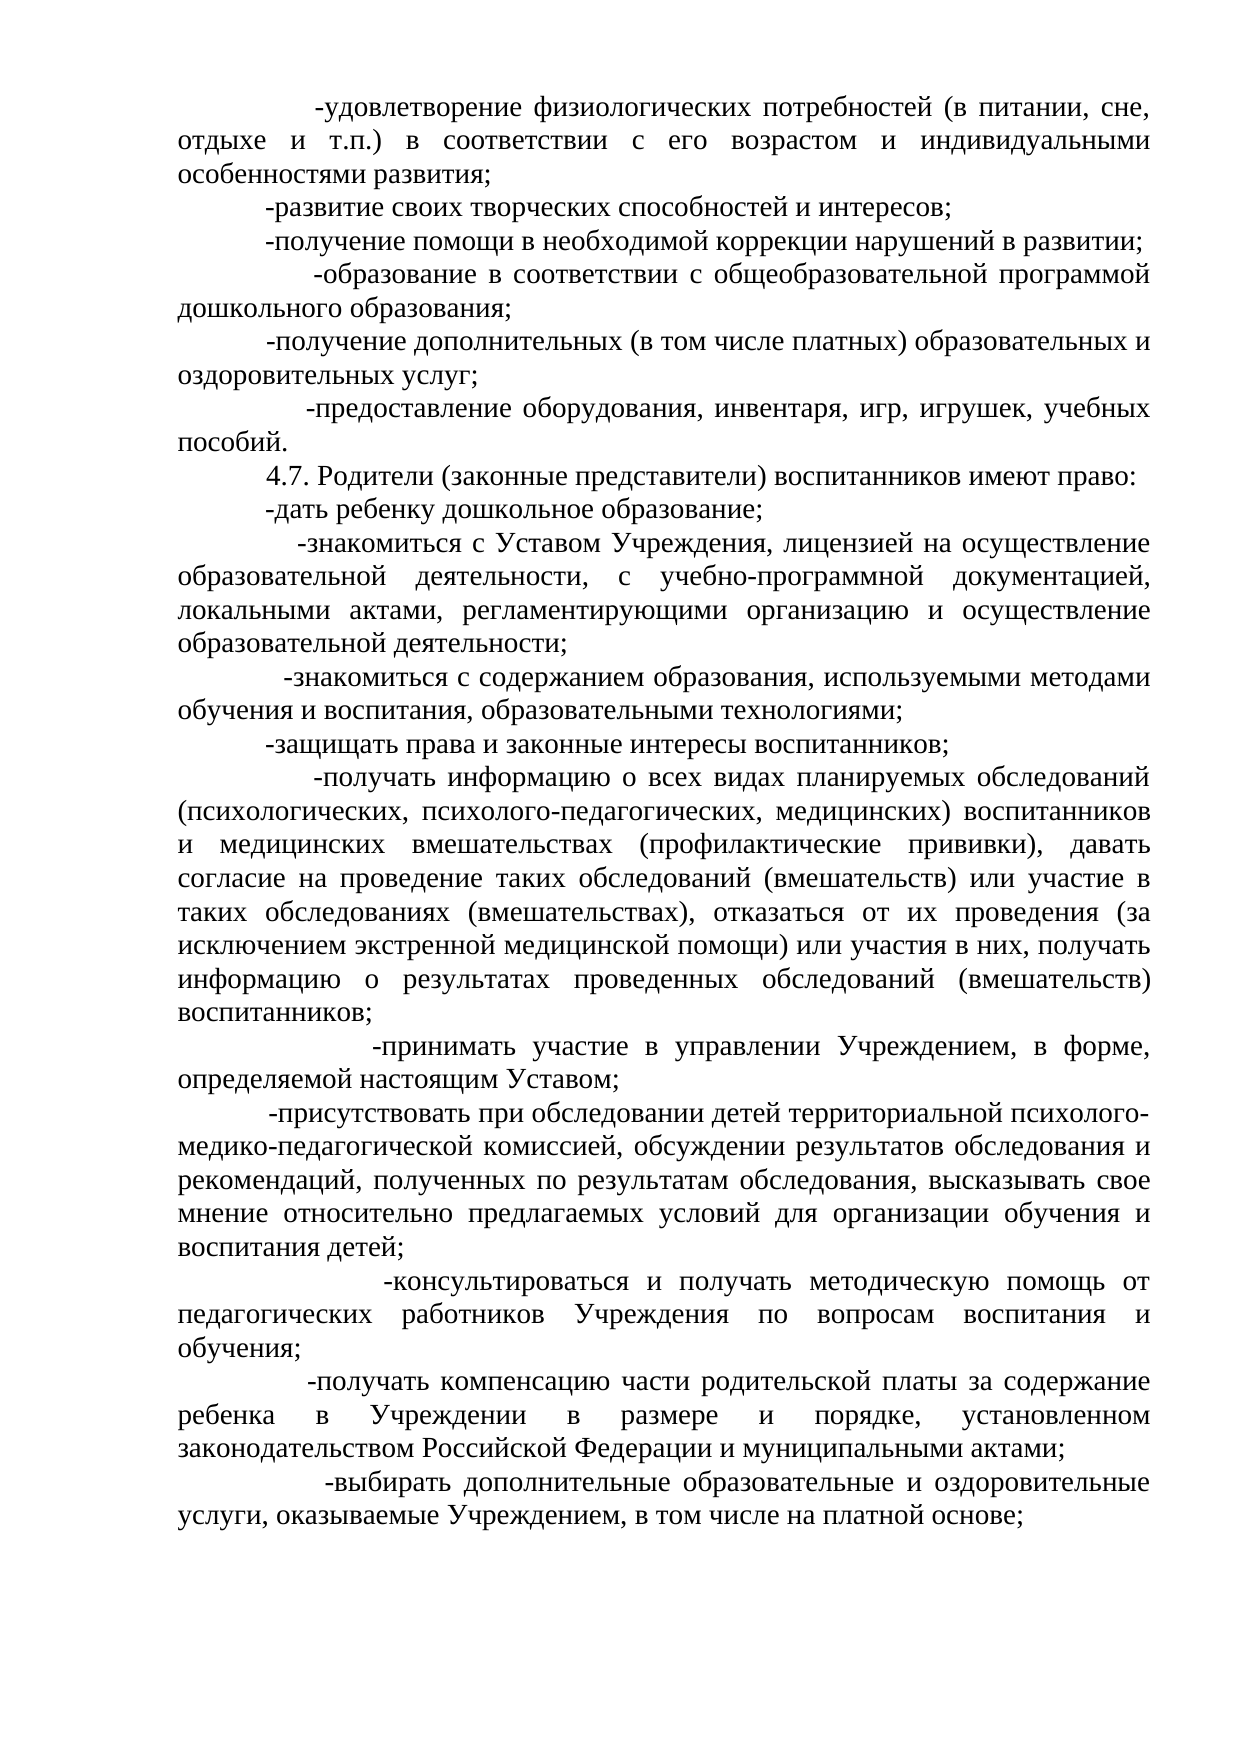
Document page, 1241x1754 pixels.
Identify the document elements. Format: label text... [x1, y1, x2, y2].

text -консультироваться и получать методическую помощь от педагогических работников Учреждения по вопросам воспитания и обучения; [177, 1263, 1152, 1363]
text -получать компенсацию части родительской платы за содержание ребенка в Учреждении в размере и порядке, установленном законодательством Российской Федерации и муниципальными актами; [177, 1363, 1152, 1464]
text -получение дополнительных (в том числе платных) образовательных и оздоровительных услуг; [177, 323, 1152, 391]
text -развитие своих творческих способностей и интересов; [177, 189, 1152, 223]
text -защищать права и законные интересы воспитанников; [177, 726, 1152, 759]
text -получать информацию о всех видах планируемых обследований (психологических, психолого-педагогических, медицинских) воспитанников и медицинских вмешательствах (профилактические прививки), давать согласие на проведение таких обследований (вмешательств) или участие в таких обследованиях (вмешательствах), отказаться от их проведения (за исключением экстренной медицинской помощи) или участия в них, получать информацию о результатах проведенных обследований (вмешательств) воспитанников; [177, 759, 1152, 1028]
text -принимать участие в управлении Учреждением, в форме, определяемой настоящим Уставом; [177, 1028, 1152, 1095]
text -выбирать дополнительные образовательные и оздоровительные услуги, оказываемые Учреждением, в том числе на платной основе; [177, 1464, 1152, 1531]
text -удовлетворение физиологических потребностей (в питании, сне, отдыхе и т.п.) в соответствии с его возрастом и индивидуальными особенностями развития; [177, 89, 1152, 189]
text -присутствовать при обследовании детей территориальной психолого-медико-педагогической комиссией, обсуждении результатов обследования и рекомендаций, полученных по результатам обследования, высказывать свое мнение относительно предлагаемых условий для организации обучения и воспитания детей; [177, 1095, 1152, 1263]
text -знакомиться с Уставом Учреждения, лицензией на осуществление образовательной деятельности, с учебно-программной документацией, локальными актами, регламентирующими организацию и осуществление образовательной деятельности; [177, 525, 1152, 659]
text -дать ребенку дошкольное образование; [177, 491, 1152, 525]
text -знакомиться с содержанием образования, используемыми методами обучения и воспитания, образовательными технологиями; [177, 659, 1152, 726]
text -предоставление оборудования, инвентаря, игр, игрушек, учебных пособий. [177, 391, 1152, 458]
text -образование в соответствии с общеобразовательной программой дошкольного образования; [177, 256, 1152, 323]
text 4.7. Родители (законные представители) воспитанников имеют право: [177, 458, 1152, 491]
text -получение помощи в необходимой коррекции нарушений в развитии; [177, 223, 1152, 256]
